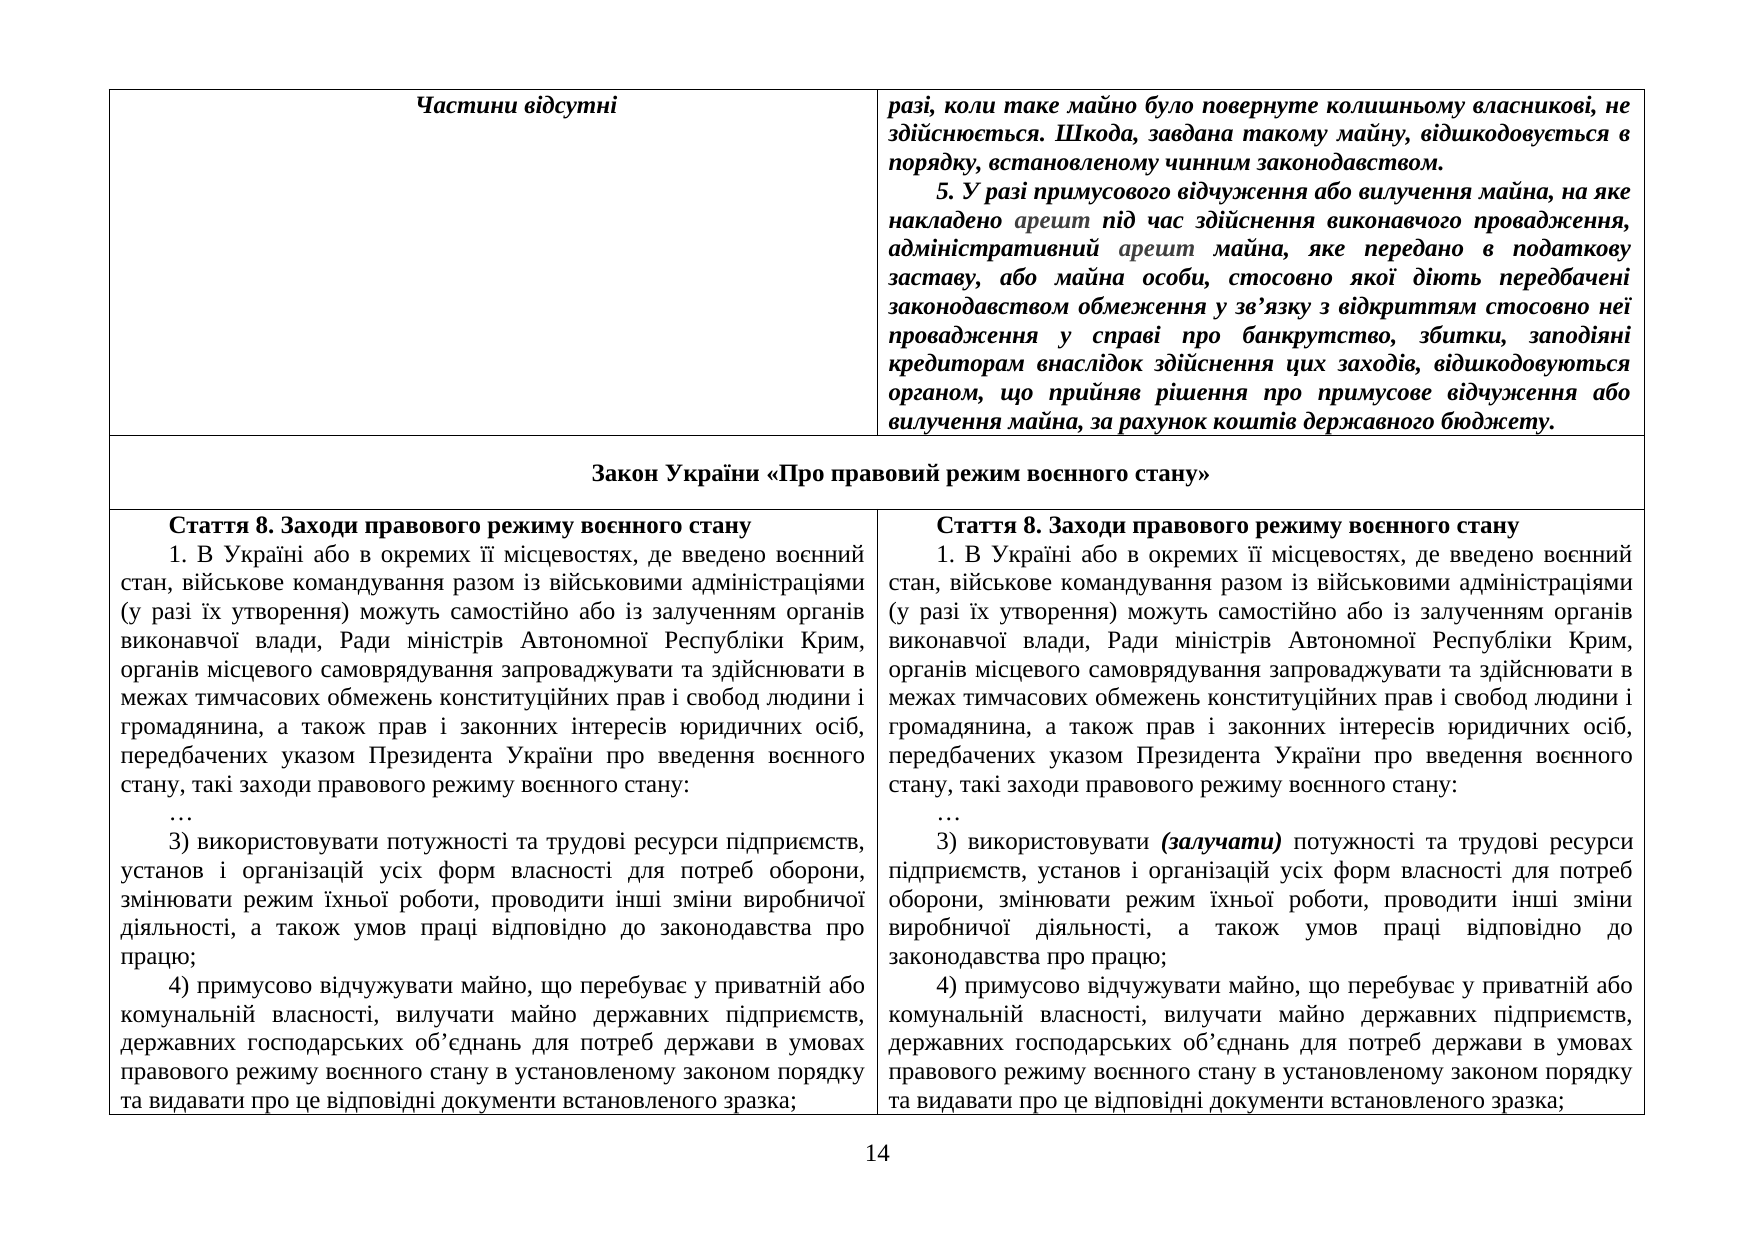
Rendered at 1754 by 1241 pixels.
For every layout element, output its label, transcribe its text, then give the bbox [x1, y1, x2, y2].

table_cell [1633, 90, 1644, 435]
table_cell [110, 510, 877, 1114]
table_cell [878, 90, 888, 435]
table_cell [878, 510, 1644, 1114]
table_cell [110, 90, 877, 435]
table_cell Закон України «Про правовий режим воєнного стану» [110, 436, 1644, 509]
